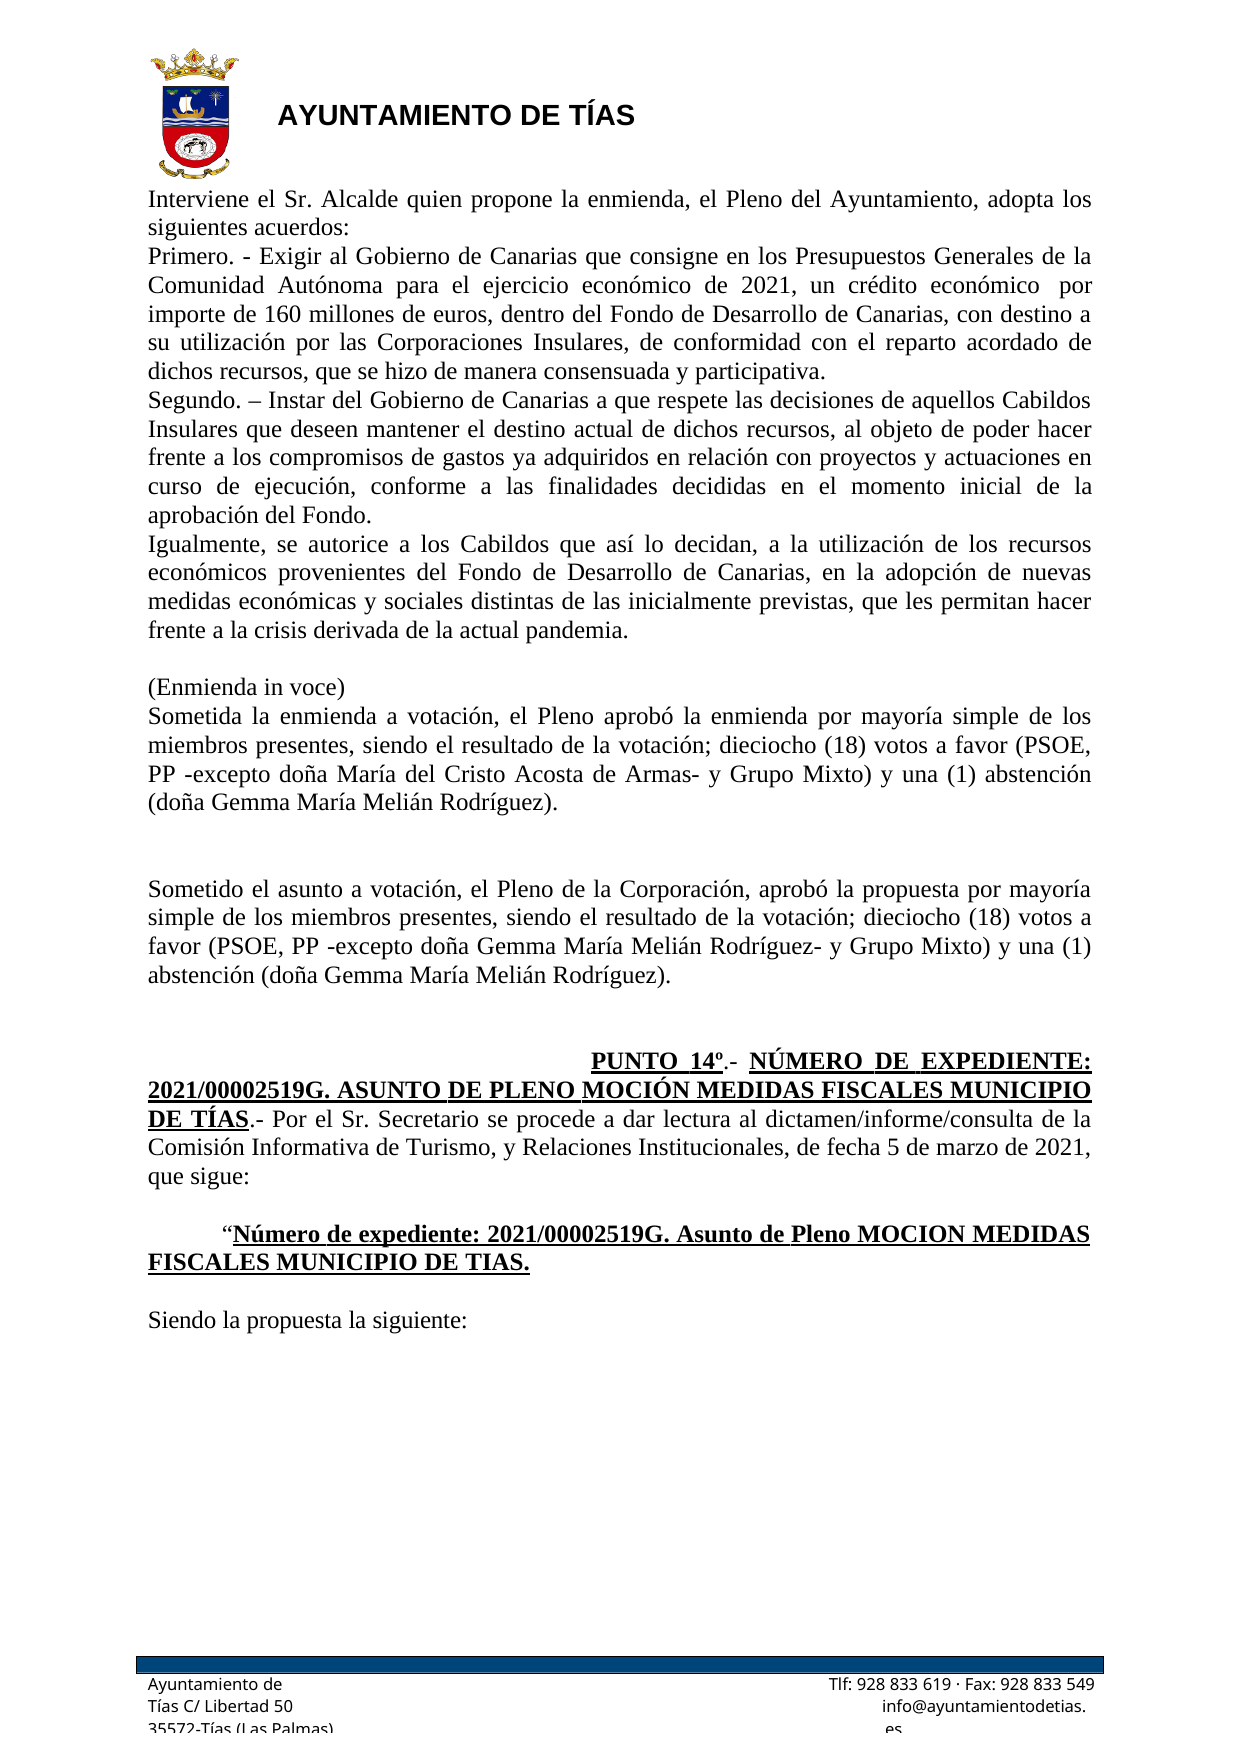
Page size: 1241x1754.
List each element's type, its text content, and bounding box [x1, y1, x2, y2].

text Segundo. – Instar del Gobierno de Canarias a que respete las decisiones de aquellos Cabildos Insulares que deseen mantener el destino actual de dichos recursos, al objeto de poder hacer frente a los compromisos de gastos ya adquiridos en relación con proyectos y actuaciones en curso de ejecución, conforme a las finalidades decididas en el momento inicial de la aprobación del Fondo. [148, 385, 1093, 529]
text Igualmente, se autorice a los Cabildos que así lo decidan, a la utilización de los recursos económicos provenientes del Fondo de Desarrollo de Canarias, en la adopción de nuevas medidas económicas y sociales distintas de las inicialmente previstas, que les permitan hacer frente a la crisis derivada de la actual pandemia. [148, 529, 1093, 644]
text (Enmienda in voce) [148, 672, 1119, 701]
text DE TÍAS.- Por el Sr. Secretario se procede a dar lectura al dictamen/informe/consulta de la Comisión Informativa de Turismo, y Relaciones Institucionales, de fecha 5 de marzo de 2021, que sigue: [148, 1104, 1093, 1190]
text Siendo la propuesta la siguiente: [148, 1305, 1119, 1334]
text Primero. - Exigir al Gobierno de Canarias que consigne en los Presupuestos Generales de la Comunidad Autónoma para el ejercicio económico de 2021, un crédito económico por importe de 160 millones de euros, dentro del Fondo de Desarrollo de Canarias, con destino a su utilización por las Corporaciones Insulares, de conformidad con el reparto acordado de dichos recursos, que se hizo de manera consensuada y participativa. [148, 241, 1093, 385]
subtitle PUNTO 14º.- NÚMERO DE EXPEDIENTE: 2021/00002519G. ASUNTO DE PLENO MOCIÓN MEDIDAS FISCALES MUNICIPIO [148, 1046, 1093, 1104]
text Interviene el Sr. Alcalde quien propone la enmienda, el Pleno del Ayuntamiento, adopta los siguientes acuerdos: [148, 184, 1093, 241]
subtitle “Número de expediente: 2021/00002519G. Asunto de Pleno MOCION MEDIDAS FISCALES MUNICIPIO DE TIAS. [148, 1219, 1119, 1276]
picture [150, 48, 241, 179]
text Sometida la enmienda a votación, el Pleno aprobó la enmienda por mayoría simple de los miembros presentes, siendo el resultado de la votación; dieciocho (18) votos a favor (PSOE, PP -excepto doña María del Cristo Acosta de Armas- y Grupo Mixto) y una (1) abstención (doña Gemma María Melián Rodríguez). [148, 701, 1093, 816]
text Sometido el asunto a votación, el Pleno de la Corporación, aprobó la propuesta por mayoría simple de los miembros presentes, siendo el resultado de la votación; dieciocho (18) votos a favor (PSOE, PP -excepto doña Gemma María Melián Rodríguez- y Grupo Mixto) y una (1) abstención (doña Gemma María Melián Rodríguez). [148, 874, 1093, 989]
